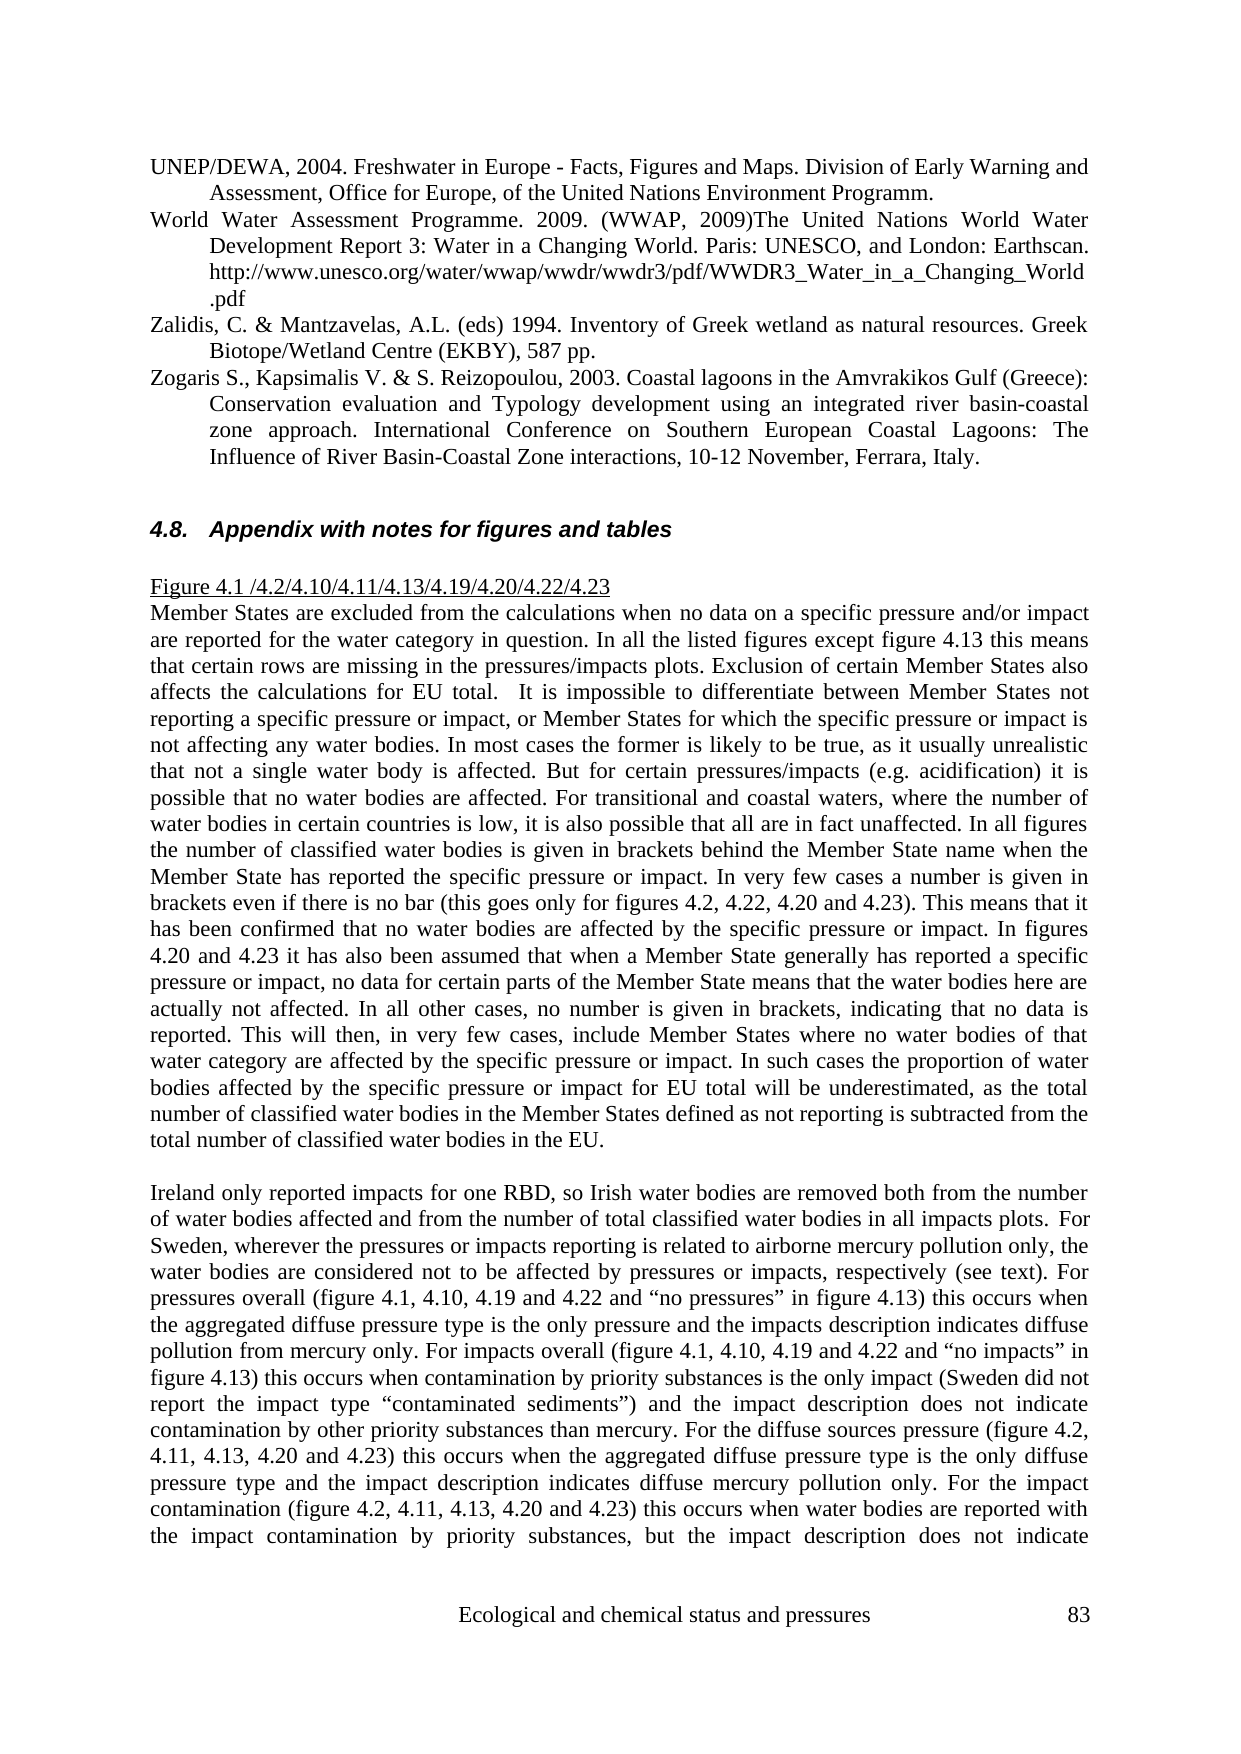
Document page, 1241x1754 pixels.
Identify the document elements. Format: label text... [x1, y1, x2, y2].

subtitle Appendix with notes for figures and tables [150, 516, 1090, 543]
text Member States are excluded from the calculations when no data on a specific pressure and/or impact are reported for the water category in question. In all the listed figures except figure 4.13 this means that certain rows are missing in the pressures/impacts plots. Exclusion of certain Member States also affects the calculations for EU total. It is impossible to differentiate between Member States not reporting a specific pressure or impact, or Member States for which the specific pressure or impact is not affecting any water bodies. In most cases the former is likely to be true, as it usually unrealistic that not a single water body is affected. But for certain pressures/impacts (e.g. acidification) it is possible that no water bodies are affected. For transitional and coastal waters, where the number of water bodies in certain countries is low, it is also possible that all are in fact unaffected. In all figures the number of classified water bodies is given in brackets behind the Member State name when the Member State has reported the specific pressure or impact. In very few cases a number is given in brackets even if there is no bar (this goes only for figures 4.2, 4.22, 4.20 and 4.23). This means that it has been confirmed that no water bodies are affected by the specific pressure or impact. In figures 4.20 and 4.23 it has also been assumed that when a Member State generally has reported a specific pressure or impact, no data for certain parts of the Member State means that the water bodies here are actually not affected. In all other cases, no number is given in brackets, indicating that no data is reported. This will then, in very few cases, include Member States where no water bodies of that water category are affected by the specific pressure or impact. In such cases the proportion of water bodies affected by the specific pressure or impact for EU total will be underestimated, as the total number of classified water bodies in the Member States defined as not reporting is subtracted from the total number of classified water bodies in the EU. [150, 599, 1090, 1153]
text UNEP/DEWA, 2004. Freshwater in Europe - Facts, Figures and Maps. Division of Early Warning and Assessment, Office for Europe, of the United Nations Environment Programm. [150, 153, 1090, 206]
text Figure 4.1 /4.2/4.10/4.11/4.13/4.19/4.20/4.22/4.23 [150, 573, 1090, 599]
text World Water Assessment Programme. 2009. (WWAP, 2009)The United Nations World Water Development Report 3: Water in a Changing World. Paris: UNESCO, and London: Earthscan. http://www.unesco.org/water/wwap/wwdr/wwdr3/pdf/WWDR3_Water_in_a_Changing_World.pdf [150, 206, 1090, 311]
text Zogaris S., Kapsimalis V. & S. Reizopoulou, 2003. Coastal lagoons in the Amvrakikos Gulf (Greece): Conservation evaluation and Typology development using an integrated river basin-coastal zone approach. International Conference on Southern European Coastal Lagoons: The Influence of River Basin-Coastal Zone interactions, 10-12 November, Ferrara, Italy. [150, 364, 1090, 469]
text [150, 1179, 1090, 1548]
text Zalidis, C. & Mantzavelas, A.L. (eds) 1994. Inventory of Greek wetland as natural resources. Greek Biotope/Wetland Centre (EKBY), 587 pp. [150, 311, 1090, 364]
